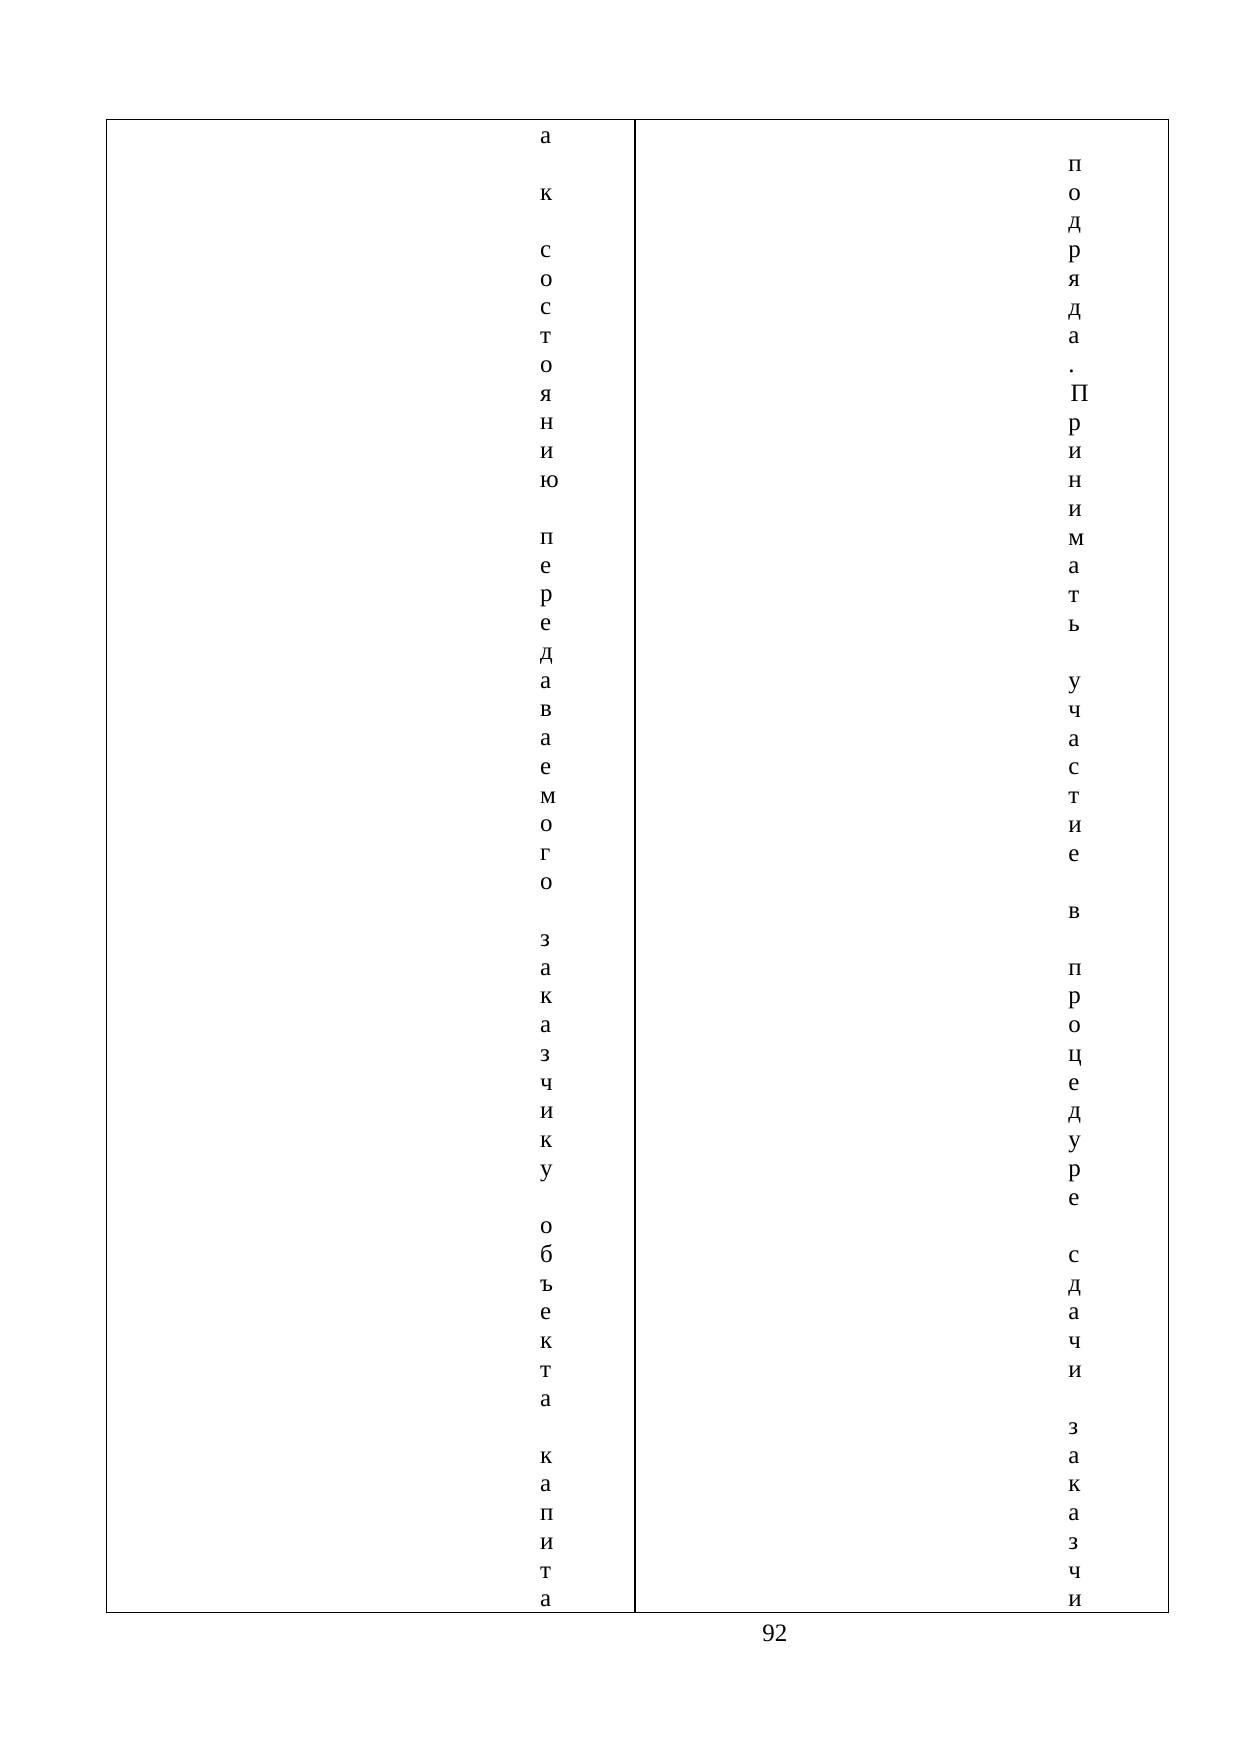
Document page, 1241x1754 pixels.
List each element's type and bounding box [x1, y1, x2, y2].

table_cell [636, 120, 1168, 1612]
table_cell [107, 120, 634, 1612]
